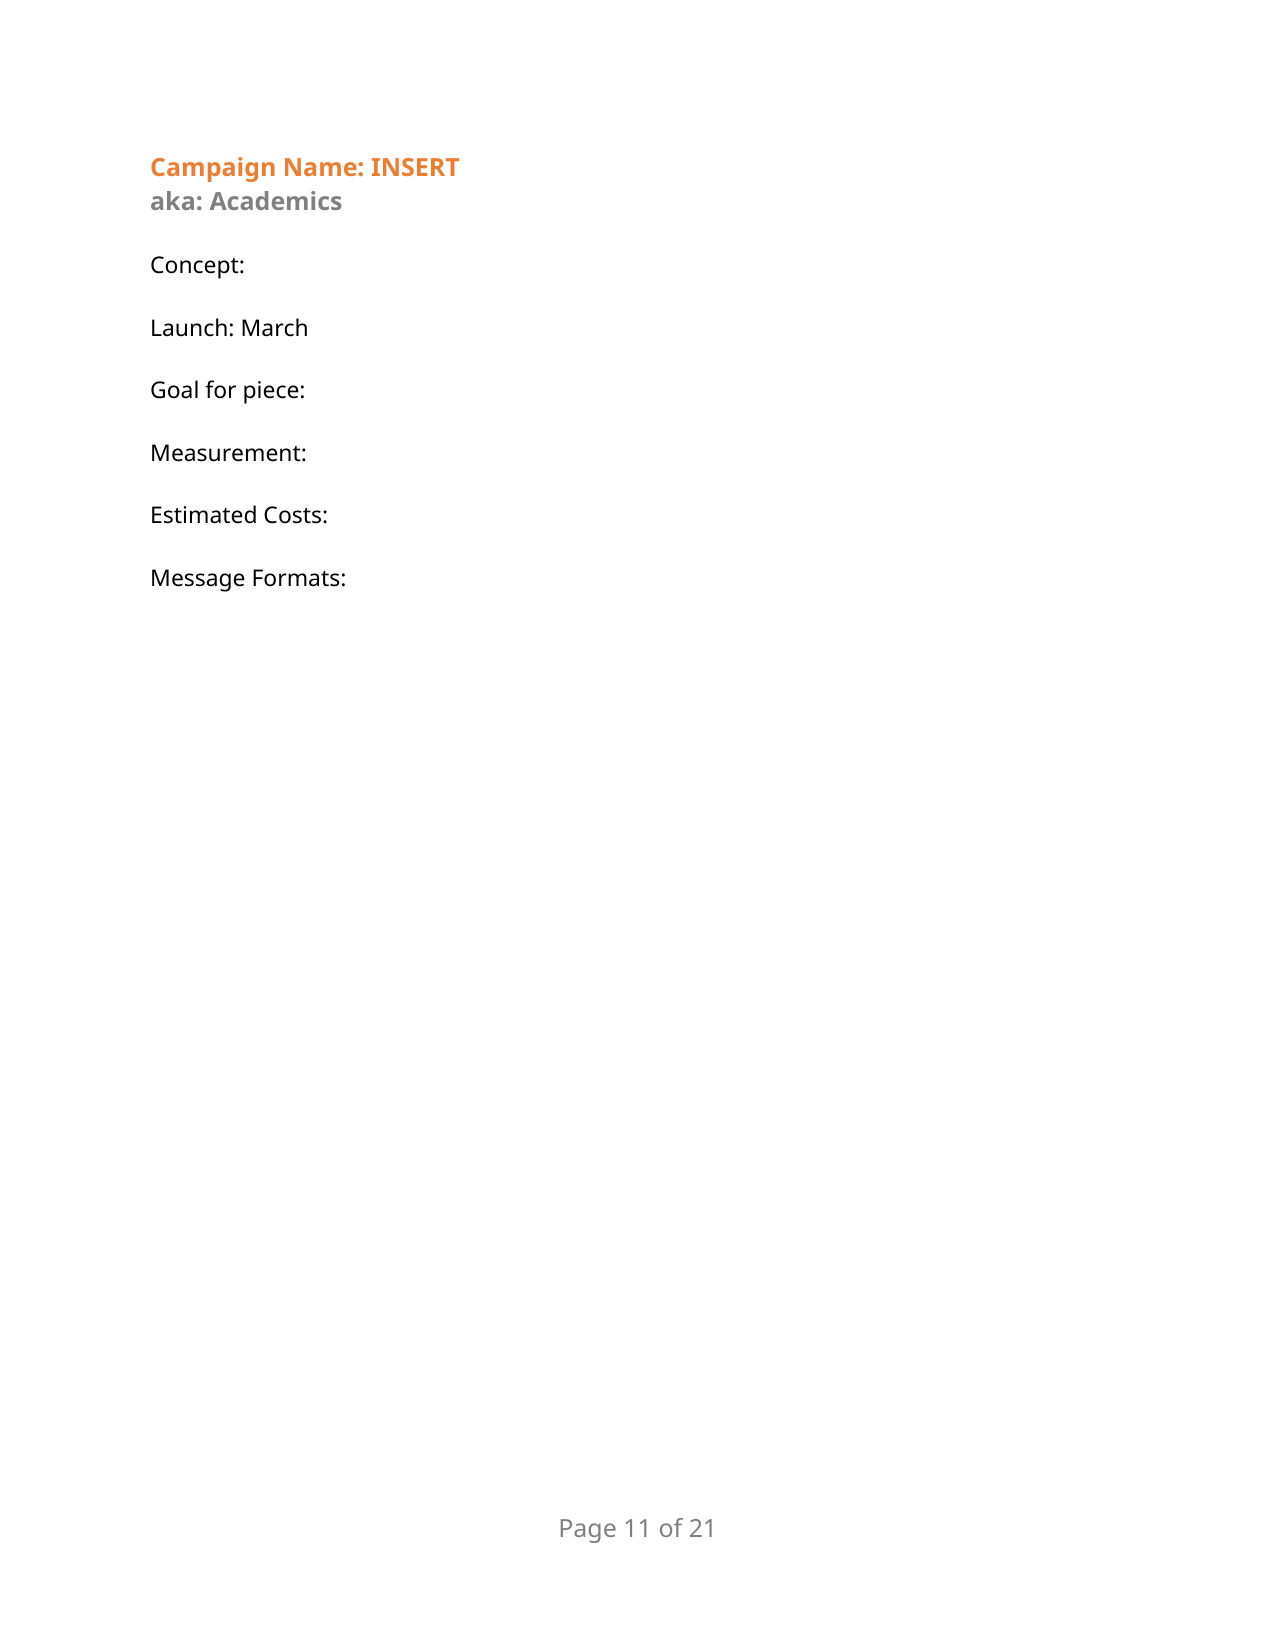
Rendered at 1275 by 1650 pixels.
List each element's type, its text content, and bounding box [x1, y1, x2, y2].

text Launch: March [150, 312, 1125, 343]
text Measurement: [150, 437, 1125, 468]
text Goal for piece: [150, 374, 1125, 406]
text Message Formats: [150, 562, 1125, 593]
text aka: Academics [150, 184, 1125, 218]
text Estimated Costs: [150, 499, 1125, 531]
text Concept: [150, 249, 1125, 281]
text Campaign Name: INSERT [150, 150, 1125, 184]
